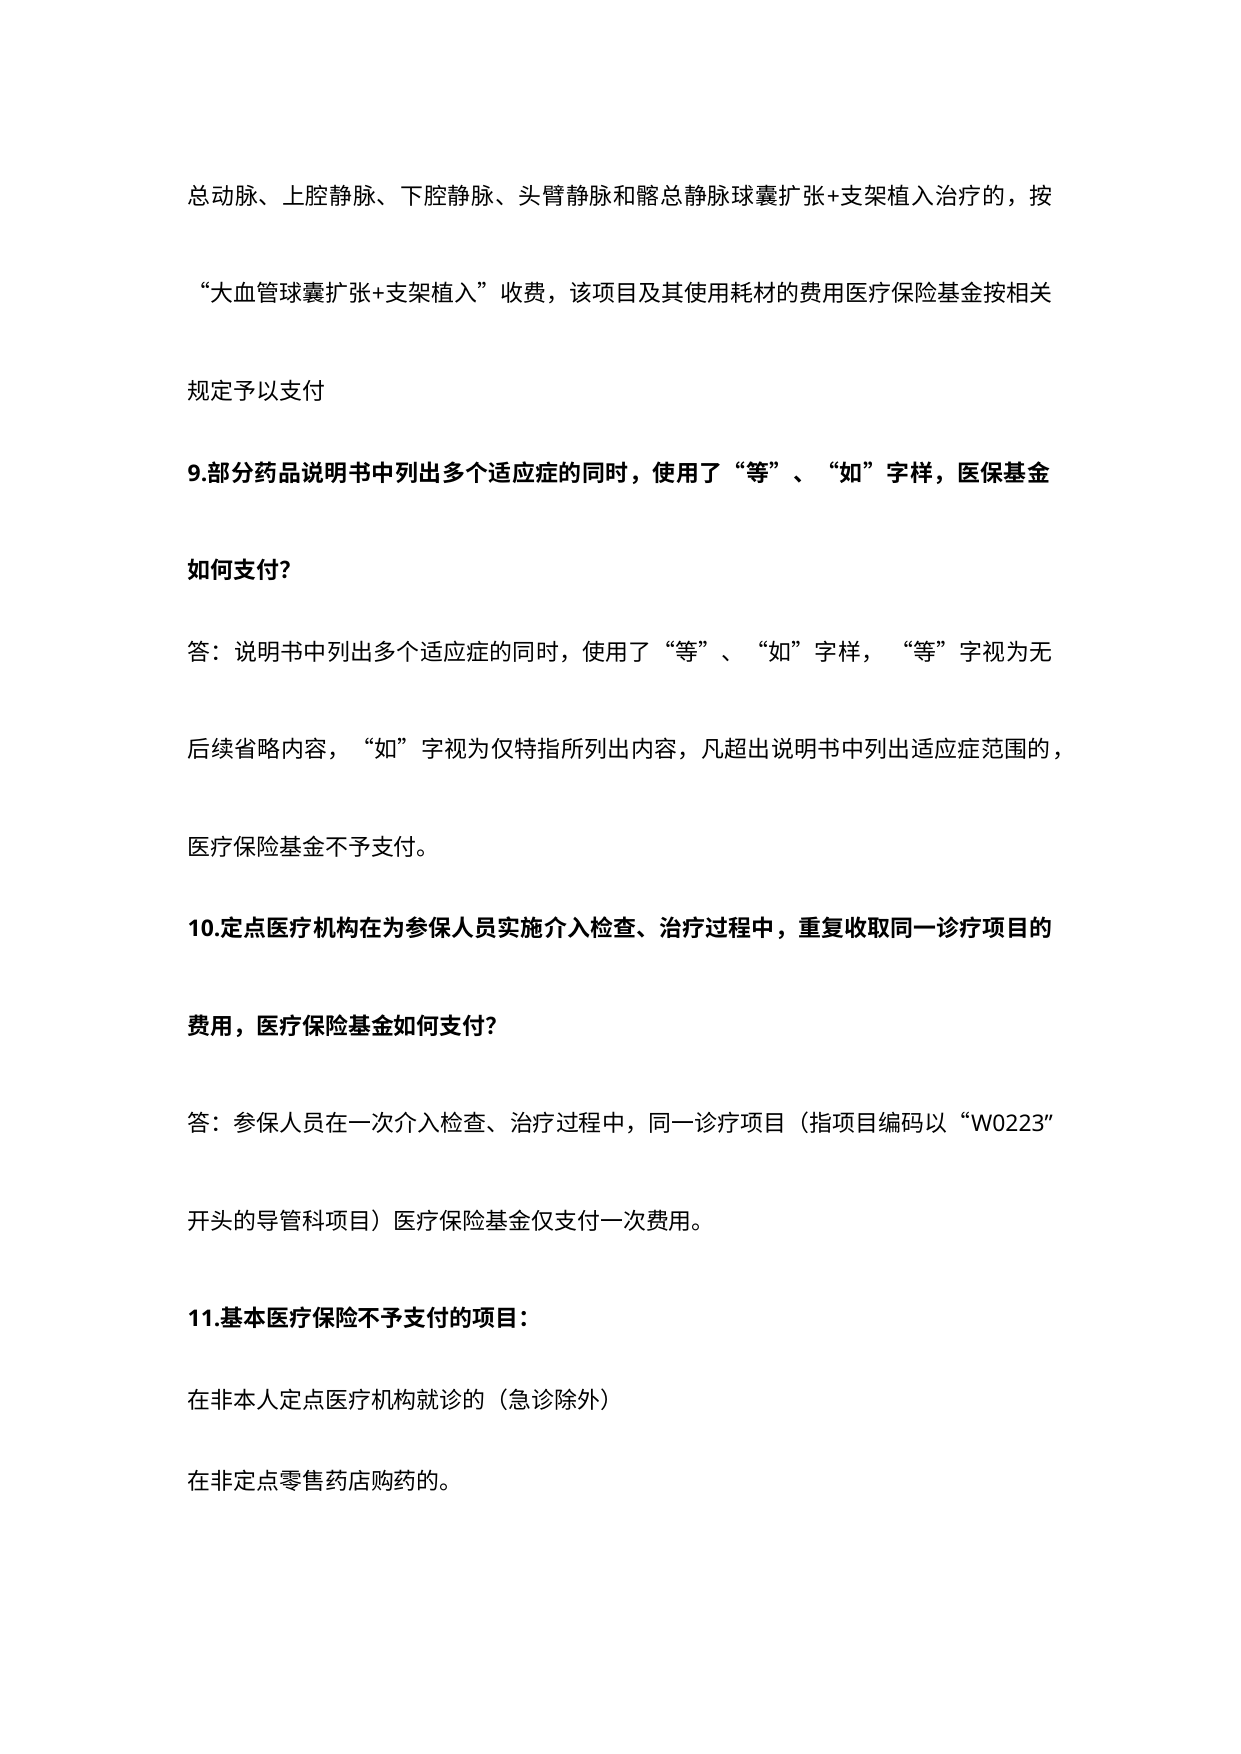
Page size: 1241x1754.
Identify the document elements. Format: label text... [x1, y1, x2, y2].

text 在非本人定点医疗机构就诊的（急诊除外） [187, 1366, 1053, 1431]
text 10.定点医疗机构在为参保人员实施介入检查、治疗过程中，重复收取同一诊疗项目的费用，医疗保险基金如何支付？ 答：参保人员在一次介入检查、治疗过程中，同一诊疗项目（指项目编码以“W开头的导管科项目）医疗保险基金仅支付一次费用。 11.基本医疗保险不予支付的项目： [187, 894, 1053, 1349]
text 在非定点零售药店购药的。 [187, 1447, 1053, 1512]
text 答：说明书中列出多个适应症的同时，使用了“等”、“如”字样， “等”字视为无后续省略内容，“如”字视为仅特指所列出内容，凡超出说明书中列出适应症范围的，医疗保险基金不予支付。 [187, 618, 1053, 878]
text 9.部分药品说明书中列出多个适应症的同时，使用了“等”、“如”字样，医保基金如何支付？ [187, 438, 1053, 601]
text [187, 162, 1053, 422]
